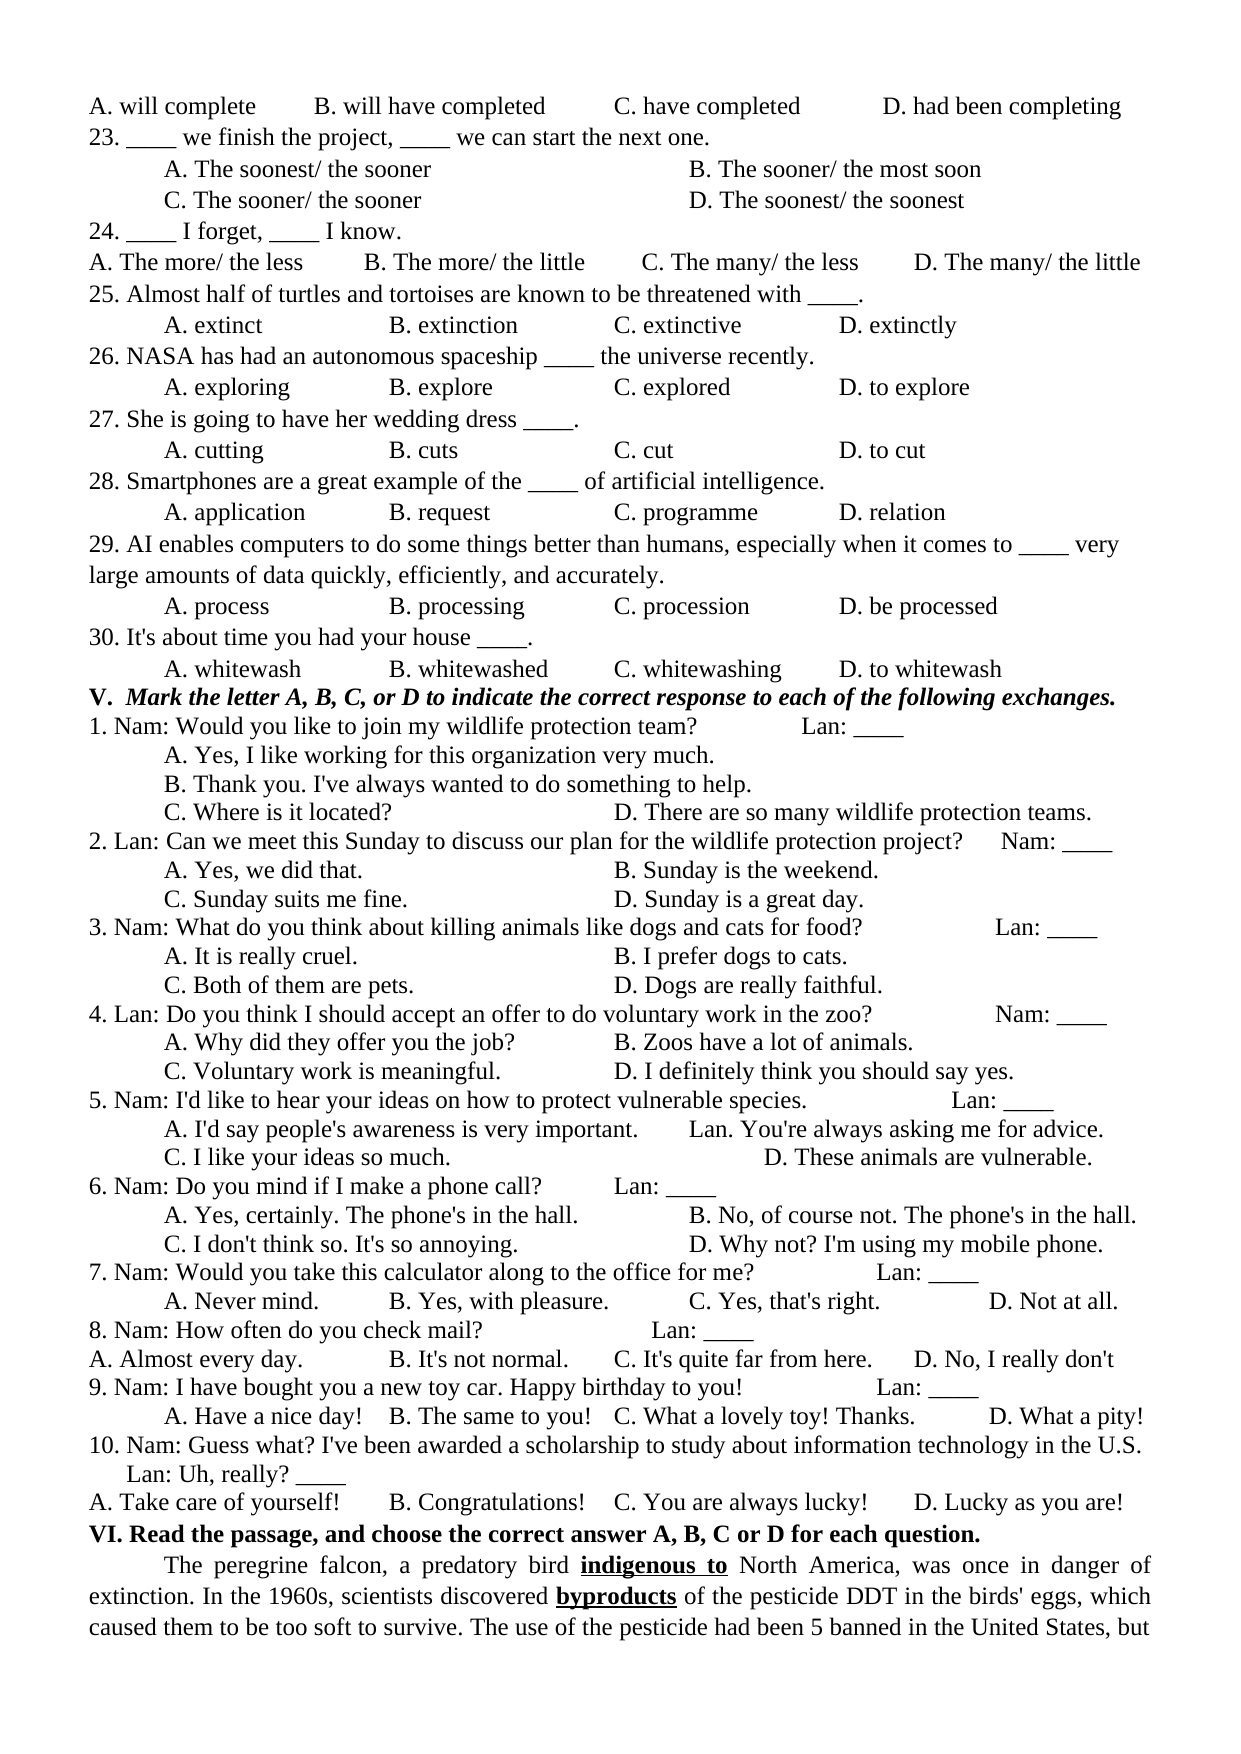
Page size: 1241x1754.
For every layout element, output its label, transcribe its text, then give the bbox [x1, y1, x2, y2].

text A. The soonest/ the sooner B. The sooner/ the most soon [164, 151, 1152, 182]
text 5. Nam: I'd like to hear your ideas on how to protect vulnerable species. Lan: ____ [89, 1085, 1152, 1114]
text C. Both of them are pets. D. Dogs are really faithful. [164, 970, 1152, 999]
text 27. She is going to have her wedding dress ____. [89, 401, 1152, 432]
text A. exploring B. explore C. explored D. to explore [164, 370, 1152, 401]
text V. Mark the letter A, B, C, or D to indicate the correct response to each of the following exchanges. [89, 682, 1152, 711]
text 4. Lan: Do you think I should accept an offer to do voluntary work in the zoo? Nam: ____ [89, 999, 1152, 1027]
text C. Where is it located? D. There are so many wildlife protection teams. [164, 797, 1152, 826]
text 25. Almost half of turtles and tortoises are known to be threatened with ____. [89, 276, 1152, 307]
text A. whitewash B. whitewashed C. whitewashing D. to whitewash [164, 651, 1152, 682]
text A. Almost every day. B. It's not normal. C. It's quite far from here. D. No, I really don't [89, 1344, 1152, 1372]
text A. The more/ the less B. The more/ the little C. The many/ the less D. The many/ the little [89, 245, 1152, 276]
text A. Yes, we did that. B. Sunday is the weekend. [164, 855, 1152, 884]
text A. extinct B. extinction C. extinctive D. extinctly [164, 307, 1152, 339]
text C. Voluntary work is meaningful. D. I definitely think you should say yes. [164, 1056, 1152, 1085]
text 28. Smartphones are a great example of the ____ of artificial intelligence. [89, 464, 1152, 495]
text A. I'd say people's awareness is very important. Lan. You're always asking me for advice. [164, 1114, 1152, 1142]
text 2. Lan: Can we meet this Sunday to discuss our plan for the wildlife protection project? Nam: ____ [89, 826, 1152, 855]
text A. Never mind. B. Yes, with pleasure. C. Yes, that's right. D. Not at all. [89, 1286, 1152, 1315]
text 26. NASA has had an autonomous spaceship ____ the universe recently. [89, 339, 1152, 370]
text C. Sunday suits me fine. D. Sunday is a great day. [164, 884, 1152, 912]
text A. Yes, certainly. The phone's in the hall. B. No, of course not. The phone's in the hall. [164, 1200, 1152, 1229]
text 3. Nam: What do you think about killing animals like dogs and cats for food? Lan: ____ [89, 912, 1152, 941]
text B. Thank you. I've always wanted to do something to help. [164, 769, 1152, 797]
text A. Why did they offer you the job? B. Zoos have a lot of animals. [164, 1027, 1152, 1056]
text A. It is really cruel. B. I prefer dogs to cats. [164, 941, 1152, 970]
text 8. Nam: How often do you check mail? Lan: ____ [89, 1315, 1152, 1344]
text 24. ____ I forget, ____ I know. [89, 214, 1152, 245]
text 29. AI enables computers to do some things better than humans, especially when it comes to ____ very large amounts of data quickly, efficiently, and accurately. [89, 526, 1152, 589]
text A. cutting B. cuts C. cut D. to cut [164, 432, 1152, 464]
text A. Yes, I like working for this organization very much. [164, 740, 1152, 769]
text 23. ____ we finish the project, ____ we can start the next one. [89, 120, 1152, 151]
text A. will complete B. will have completed C. have completed D. had been completing [89, 89, 1152, 120]
text 10. Nam: Guess what? I've been awarded a scholarship to study about information technology in the U.S. [89, 1430, 1152, 1459]
text A. process B. processing C. procession D. be processed [164, 589, 1152, 620]
text 30. It's about time you had your house ____. [89, 620, 1152, 651]
text C. I don't think so. It's so annoying. D. Why not? I'm using my mobile phone. [164, 1229, 1152, 1257]
text VI. Read the passage, and choose the correct answer A, B, C or D for each question. [89, 1516, 1152, 1547]
text Lan: Uh, really? ____ [89, 1459, 1152, 1487]
text 7. Nam: Would you take this calculator along to the office for me? Lan: ____ [89, 1257, 1152, 1286]
text C. I like your ideas so much. D. These animals are vulnerable. [164, 1142, 1152, 1171]
text A. application B. request C. programme D. relation [164, 495, 1152, 526]
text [89, 1547, 1152, 1641]
text 6. Nam: Do you mind if I make a phone call? Lan: ____ [89, 1171, 1152, 1200]
text A. Take care of yourself! B. Congratulations! C. You are always lucky! D. Lucky as you are! [89, 1487, 1152, 1516]
text A. Have a nice day! B. The same to you! C. What a lovely toy! Thanks. D. What a pity! [89, 1401, 1152, 1430]
text 1. Nam: Would you like to join my wildlife protection team? Lan: ____ [89, 711, 1152, 740]
text 9. Nam: I have bought you a new toy car. Happy birthday to you! Lan: ____ [89, 1372, 1152, 1401]
text C. The sooner/ the sooner D. The soonest/ the soonest [164, 182, 1152, 214]
